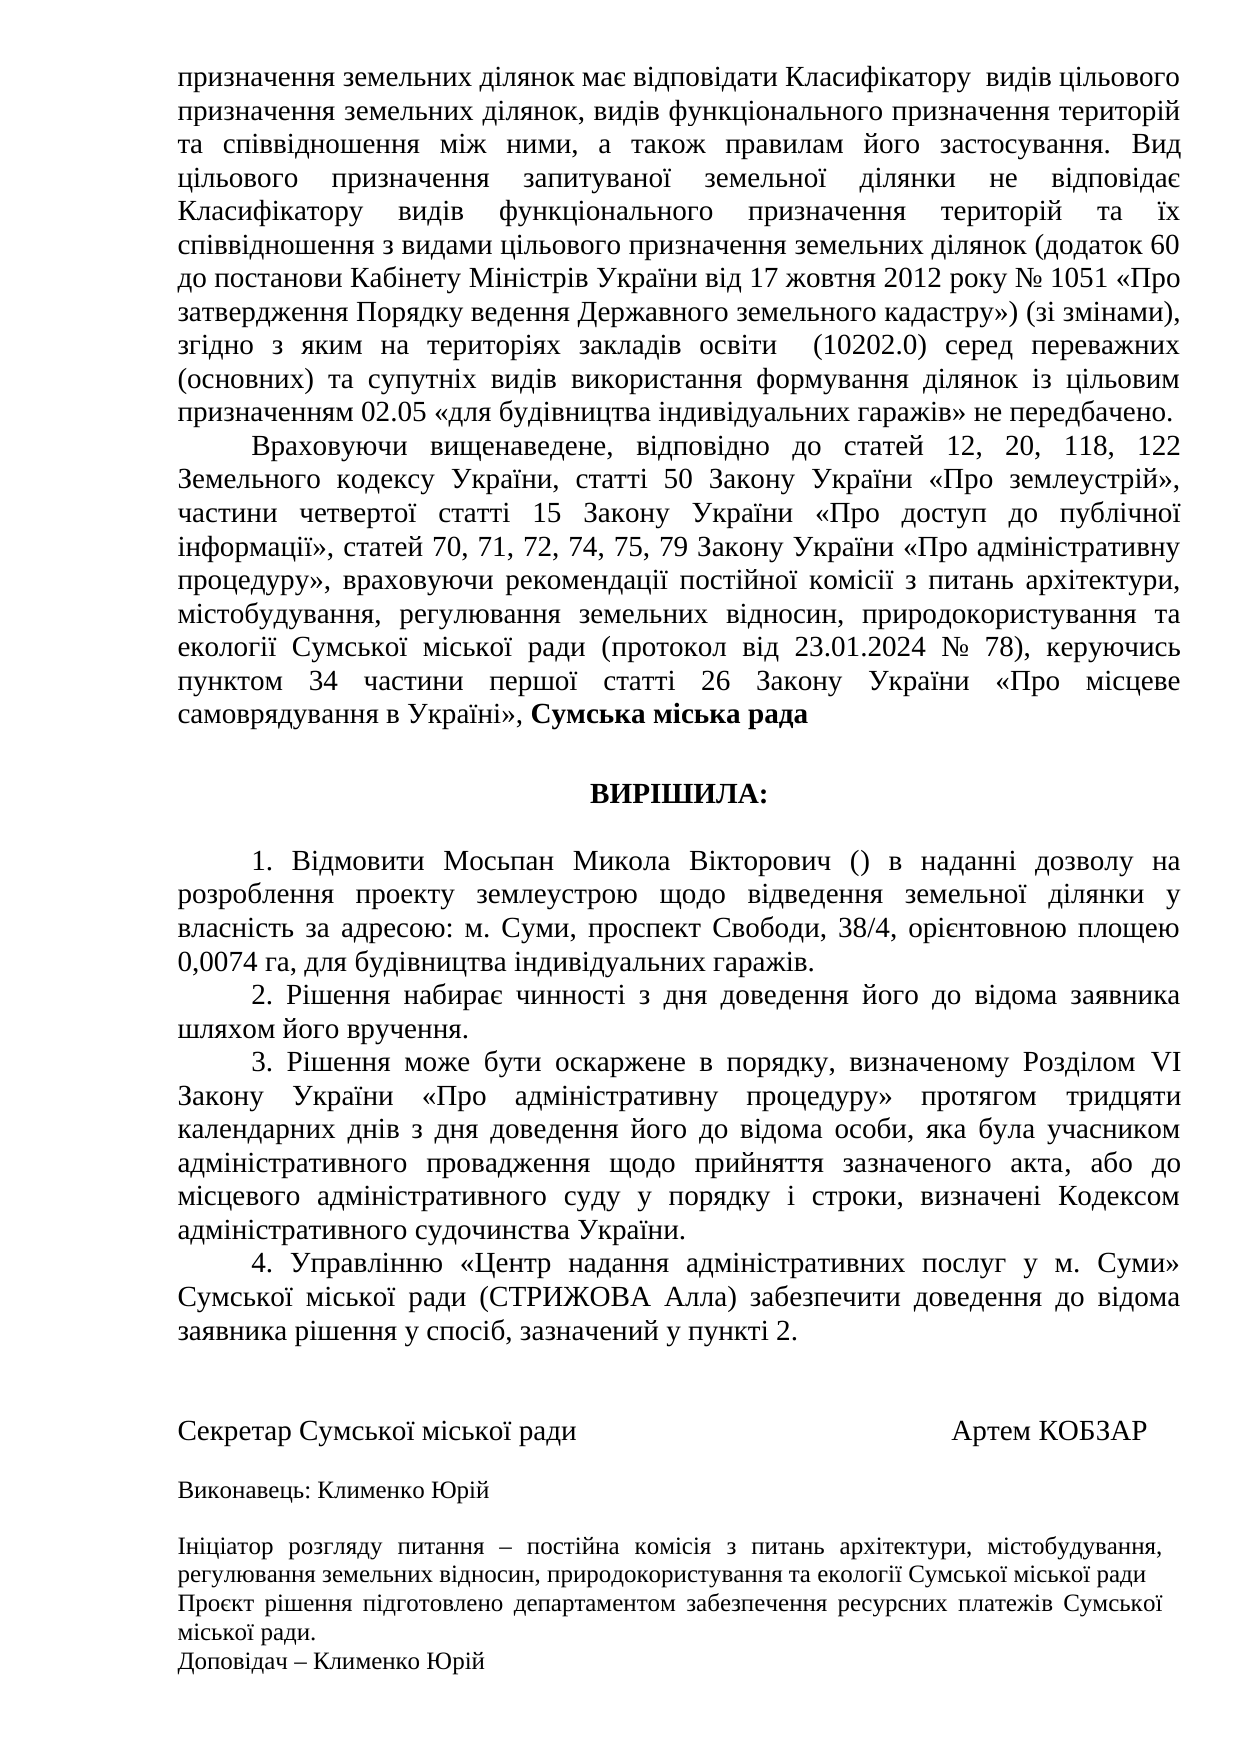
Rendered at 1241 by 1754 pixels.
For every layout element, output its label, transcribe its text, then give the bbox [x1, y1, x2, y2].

text 2. Рішення набирає чинності з дня доведення його до відома заявника шляхом його вручення. [177, 977, 1181, 1044]
text Враховуючи вищенаведене, відповідно до статей 12, 20, 118, 122 Земельного кодексу України, статті 50 Закону України «Про землеустрій», частини четвертої статті 15 Закону України «Про доступ до публічної інформації», статей 70, 71, 72, 74, 75, 79 Закону України «Про адміністративну процедуру», враховуючи рекомендації постійної комісії з питань архітектури, містобудування, регулювання земельних відносин, природокористування та екології Сумської міської ради (протокол від 23.01.2024 № 78), керуючись пунктом 34 частини першої статті 26 Закону України «Про місцеве самоврядування в Україні», Сумська міська рада [177, 428, 1181, 730]
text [177, 126, 1181, 428]
text 4. Управлінню «Центр надання адміністративних послуг у м. Суми» Сумської міської ради (СТРИЖОВА Алла) забезпечити доведення до відома заявника рішення у спосіб, зазначений у пункті 2. [177, 1246, 1181, 1346]
text 1. Відмовити Мосьпан Микола Вікторович () в наданні дозволу на розроблення проекту землеустрою щодо відведення земельної ділянки у власність за адресою: м. Суми, проспект Свободи, 38/4, орієнтовною площею 0,0074 га, для будівництва індивідуальних гаражів. [177, 843, 1181, 977]
text Проєкт рішення підготовлено департаментом забезпечення ресурсних платежів Сумської міської ради. [177, 1588, 1163, 1646]
text 3. Рішення може бути оскаржене в порядку, визначеному Розділом VI Закону України «Про адміністративну процедуру» протягом тридцяти календарних днів з дня доведення його до відома особи, яка була учасником адміністративного провадження щодо прийняття зазначеного акта, або до місцевого адміністративного суду у порядку і строки, визначені Кодексом адміністративного судочинства України. [177, 1044, 1181, 1246]
text Секретар Сумської міської ради Артем КОБЗАР [177, 1413, 1181, 1447]
text Виконавець: Клименко Юрій [177, 1476, 1181, 1504]
text Ініціатор розгляду питання – постійна комісія з питань архітектури, містобудування, регулювання земельних відносин, природокористування та екології Сумської міської ради [177, 1531, 1163, 1588]
text ВИРІШИЛА: [177, 776, 1181, 809]
text Доповідач – Клименко Юрій [177, 1646, 1163, 1674]
